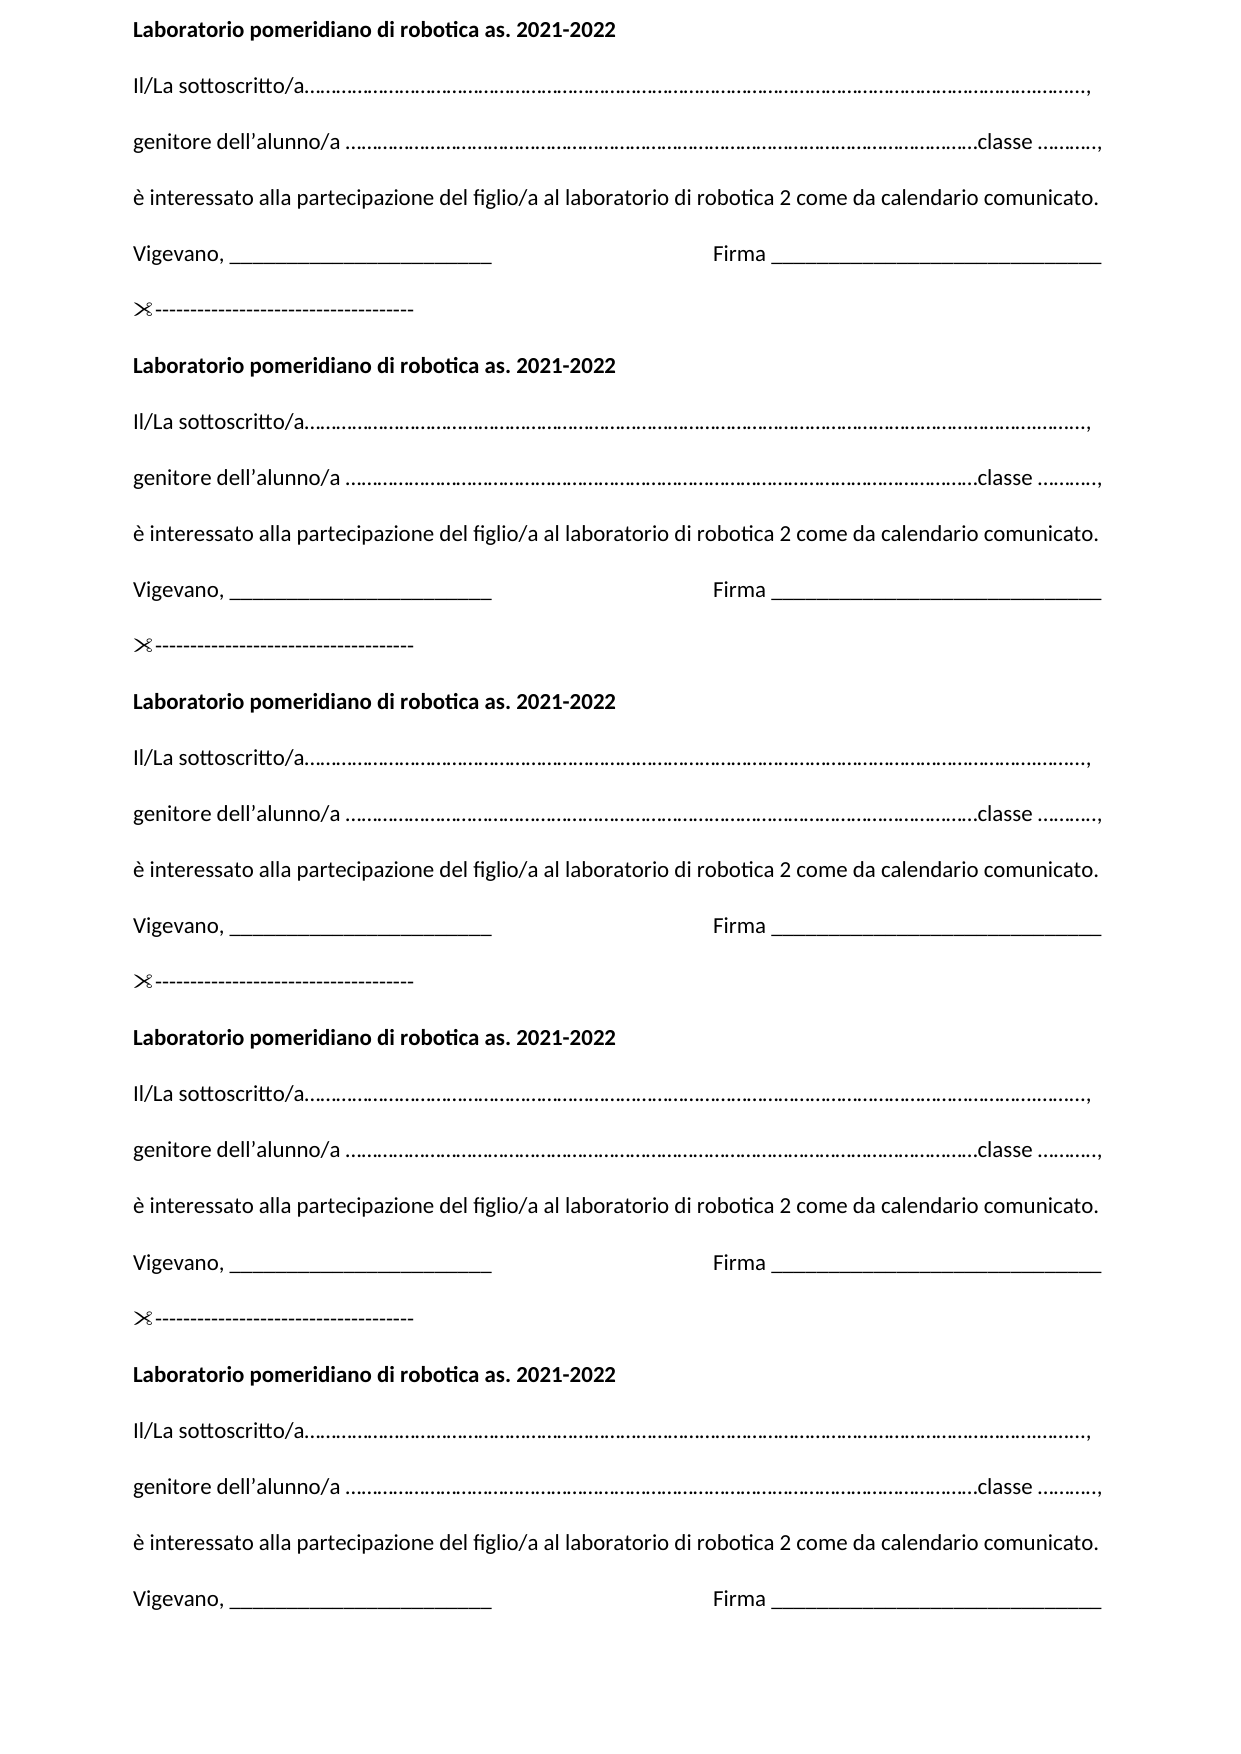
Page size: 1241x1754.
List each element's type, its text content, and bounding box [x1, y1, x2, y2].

text Vigevano, _______________________ Firma _____________________________ [133, 1584, 1107, 1612]
text Laboratorio pomeridiano di robotica as. 2021-2022 [133, 1360, 1107, 1388]
text Vigevano, _______________________ Firma _____________________________ [133, 239, 1107, 267]
text è interessato alla partecipazione del figlio/a al laboratorio di robotica 2 come da calendario comunicato. [133, 183, 1107, 211]
text è interessato alla partecipazione del figlio/a al laboratorio di robotica 2 come da calendario comunicato. [133, 1192, 1107, 1220]
text Il/La sottoscritto/a………………………………………………………………………………………………………………………….……..., genitore dell’alunno/a …………………………………………………………………………………………………………classe ……….., [133, 1416, 1107, 1500]
text Laboratorio pomeridiano di robotica as. 2021-2022 [133, 351, 1107, 379]
text ------------------------------------- [133, 967, 1107, 996]
text Il/La sottoscritto/a………………………………………………………………………………………………………………………….……..., genitore dell’alunno/a …………………………………………………………………………………………………………classe ……….., [133, 743, 1107, 827]
text Laboratorio pomeridiano di robotica as. 2021-2022 [133, 687, 1107, 715]
text ------------------------------------- [133, 1304, 1107, 1332]
text ------------------------------------- [133, 295, 1107, 323]
text Il/La sottoscritto/a………………………………………………………………………………………………………………………….……..., genitore dell’alunno/a …………………………………………………………………………………………………………classe ……….., [133, 407, 1107, 491]
text Il/La sottoscritto/a………………………………………………………………………………………………………………………….……..., genitore dell’alunno/a …………………………………………………………………………………………………………classe ……….., [133, 71, 1107, 155]
text Vigevano, _______________________ Firma _____________________________ [133, 1248, 1107, 1276]
text ------------------------------------- [133, 631, 1107, 659]
text Laboratorio pomeridiano di robotica as. 2021-2022 [133, 1023, 1107, 1052]
text è interessato alla partecipazione del figlio/a al laboratorio di robotica 2 come da calendario comunicato. [133, 519, 1107, 547]
text Il/La sottoscritto/a………………………………………………………………………………………………………………………….……..., genitore dell’alunno/a …………………………………………………………………………………………………………classe ……….., [133, 1079, 1107, 1164]
text è interessato alla partecipazione del figlio/a al laboratorio di robotica 2 come da calendario comunicato. [133, 1528, 1107, 1556]
text è interessato alla partecipazione del figlio/a al laboratorio di robotica 2 come da calendario comunicato. [133, 855, 1107, 883]
text Vigevano, _______________________ Firma _____________________________ [133, 911, 1107, 939]
text Vigevano, _______________________ Firma _____________________________ [133, 575, 1107, 603]
text Laboratorio pomeridiano di robotica as. 2021-2022 [133, 15, 1107, 43]
